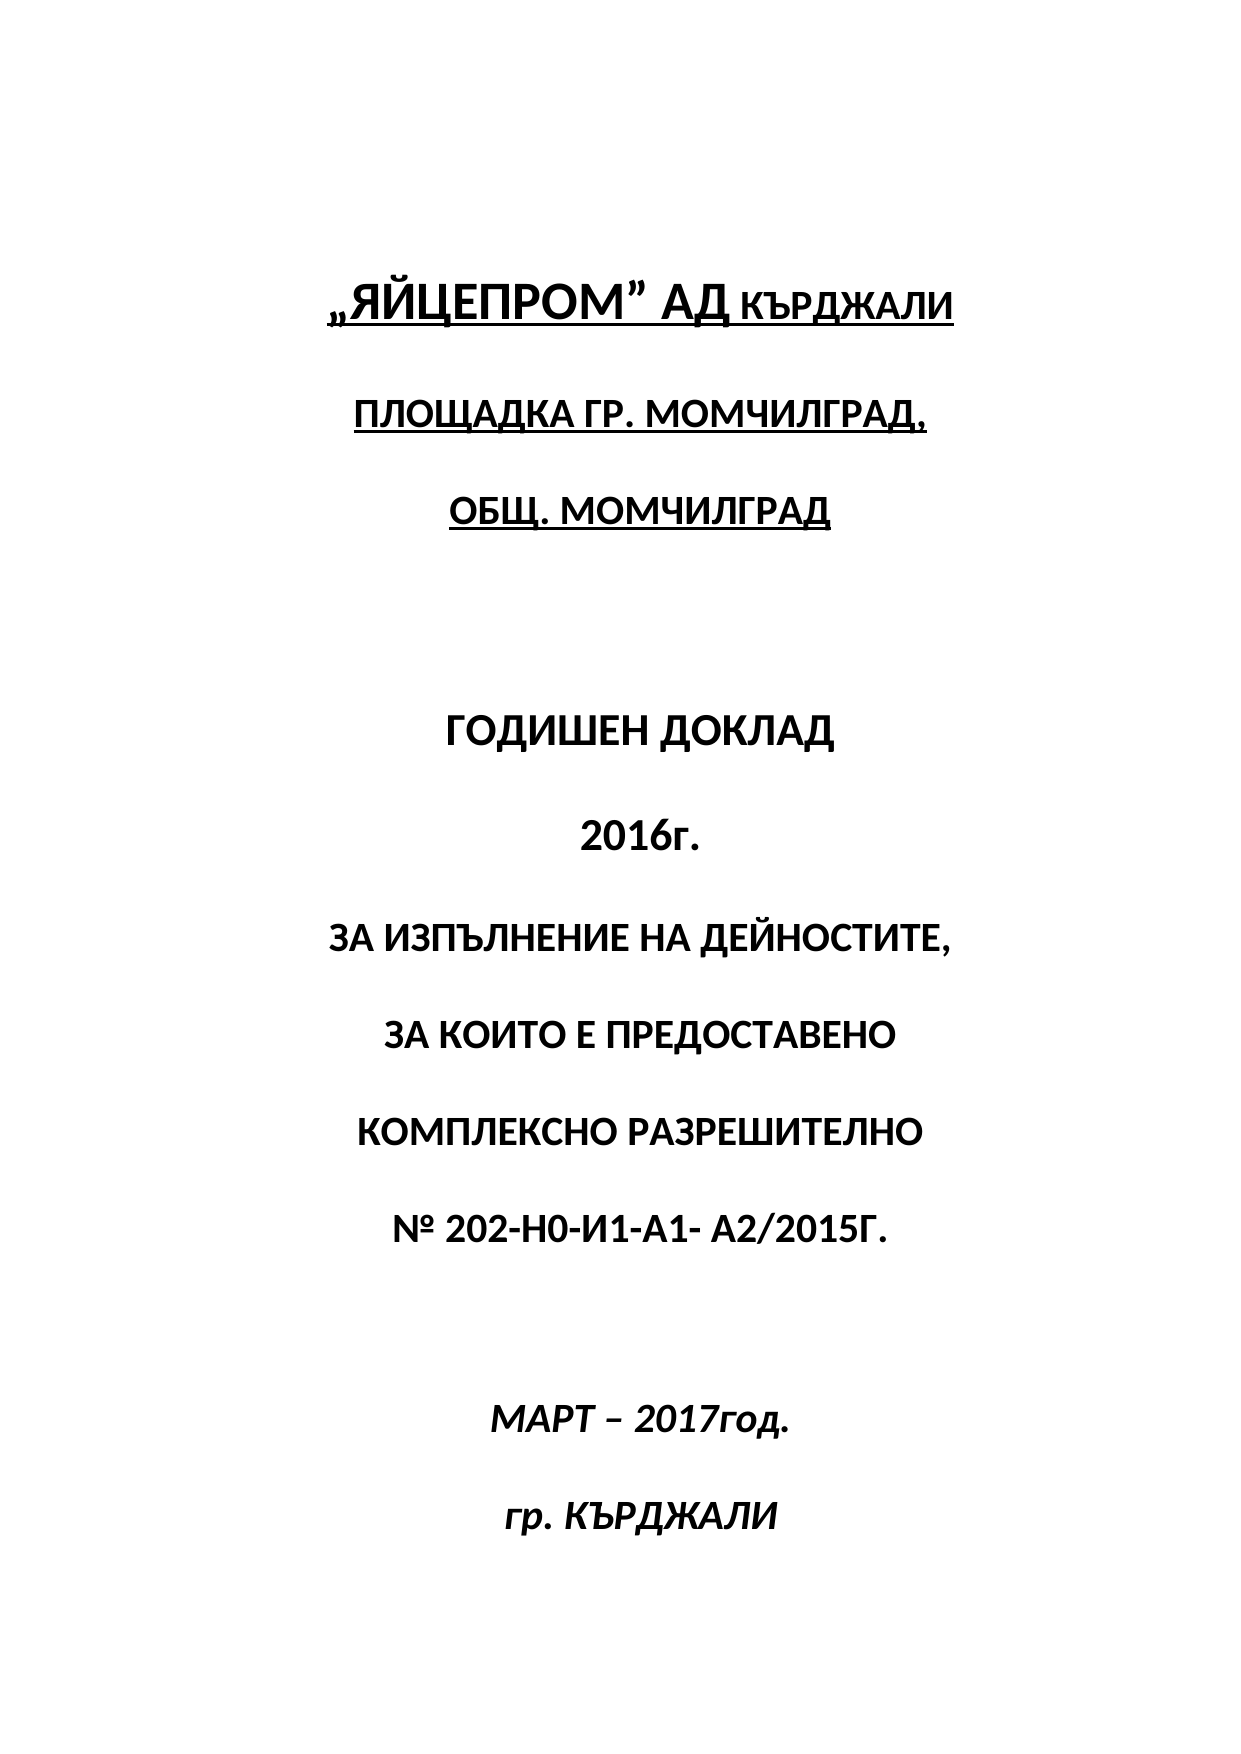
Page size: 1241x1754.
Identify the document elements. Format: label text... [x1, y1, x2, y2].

text „ЯЙЦЕПРОМ” АД кърджали [112, 267, 1093, 333]
text комплексно разрешително [112, 1105, 1093, 1156]
text годишен ДОКЛАД [112, 701, 1093, 757]
text ОБЩ. момчилград [112, 484, 1093, 535]
text За изпълнение на дейностите, [112, 911, 1093, 961]
text март – 2017год. [112, 1392, 1093, 1442]
text за които е предоставено [112, 1008, 1093, 1058]
text площадка гр. момчилград, [112, 387, 1093, 438]
text гр. кърджали [112, 1489, 1093, 1539]
text № 202-Н0-И1-А1- А2/2015г. [112, 1202, 1093, 1253]
text 2016г. [112, 806, 1093, 862]
